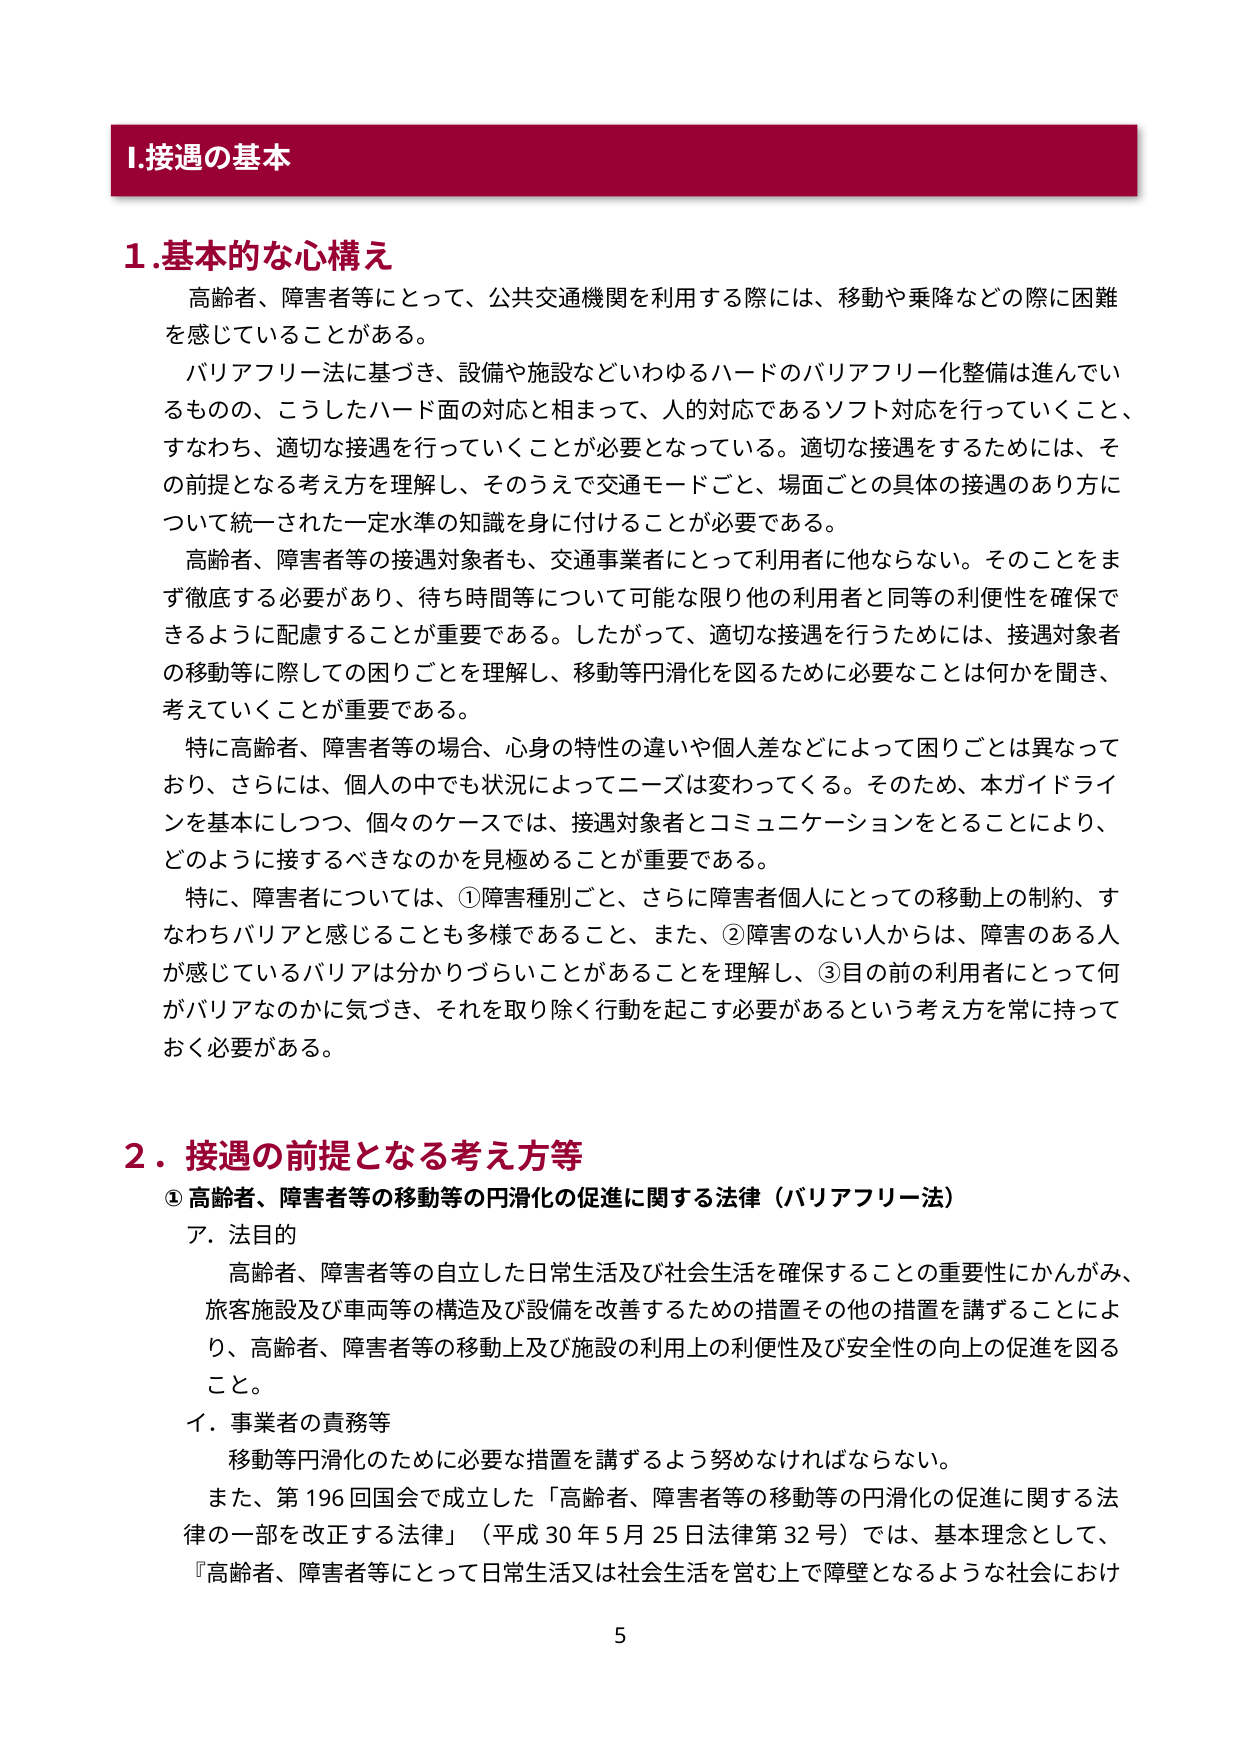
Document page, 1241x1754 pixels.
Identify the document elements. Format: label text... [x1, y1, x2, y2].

text ２．接遇の前提となる考え方等 [118, 1139, 1122, 1176]
text １.基本的な心構え [118, 239, 1122, 276]
text 高齢者、障害者等の接遇対象者も、交通事業者にとって利用者に他ならない。そのことをまず徹底する必要があり、待ち時間等について可能な限り他の利用者と同等の利便性を確保できるように配慮することが重要である。したがって、適切な接遇を行うためには、接遇対象者の移動等に際しての困りごとを理解し、移動等円滑化を図るために必要なことは何かを聞き、考えていくことが重要である。 [162, 539, 1122, 726]
text バリアフリー法に基づき、設備や施設などいわゆるハードのバリアフリー化整備は進んでいるものの、こうしたハード面の対応と相まって、人的対応であるソフト対応を行っていくこと、すなわち、適切な接遇を行っていくことが必要となっている。適切な接遇をするためには、その前提となる考え方を理解し、そのうえで交通モードごと、場面ごとの具体の接遇のあり方について統一された一定水準の知識を身に付けることが必要である。 [162, 351, 1122, 539]
text 高齢者、障害者等にとって、公共交通機関を利用する際には、移動や乗降などの際に困難を感じていることがある。 [118, 276, 1122, 351]
text イ．事業者の責務等 [162, 1401, 1122, 1439]
text 特に、障害者については、①障害種別ごと、さらに障害者個人にとっての移動上の制約、すなわちバリアと感じることも多様であること、また、②障害のない人からは、障害のある人が感じているバリアは分かりづらいことがあることを理解し、③目の前の利用者にとって何がバリアなのかに気づき、それを取り除く行動を起こす必要があるという考え方を常に持っておく必要がある。 [162, 876, 1122, 1064]
text 高齢者、障害者等の自立した日常生活及び社会生活を確保することの重要性にかんがみ、旅客施設及び車両等の構造及び設備を改善するための措置その他の措置を講ずることにより、高齢者、障害者等の移動上及び施設の利用上の利便性及び安全性の向上の促進を図ること。 [206, 1251, 1122, 1401]
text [184, 1476, 1122, 1589]
text 特に高齢者、障害者等の場合、心身の特性の違いや個人差などによって困りごとは異なっており、さらには、個人の中でも状況によってニーズは変わってくる。そのため、本ガイドラインを基本にしつつ、個々のケースでは、接遇対象者とコミュニケーションをとることにより、どのように接するべきなのかを見極めることが重要である。 [162, 726, 1122, 876]
text ア．法目的 [162, 1214, 1122, 1251]
text ①高齢者、障害者等の移動等の円滑化の促進に関する法律（バリアフリー法） [118, 1176, 1122, 1214]
text 移動等円滑化のために必要な措置を講ずるよう努めなければならない。 [206, 1439, 1122, 1476]
